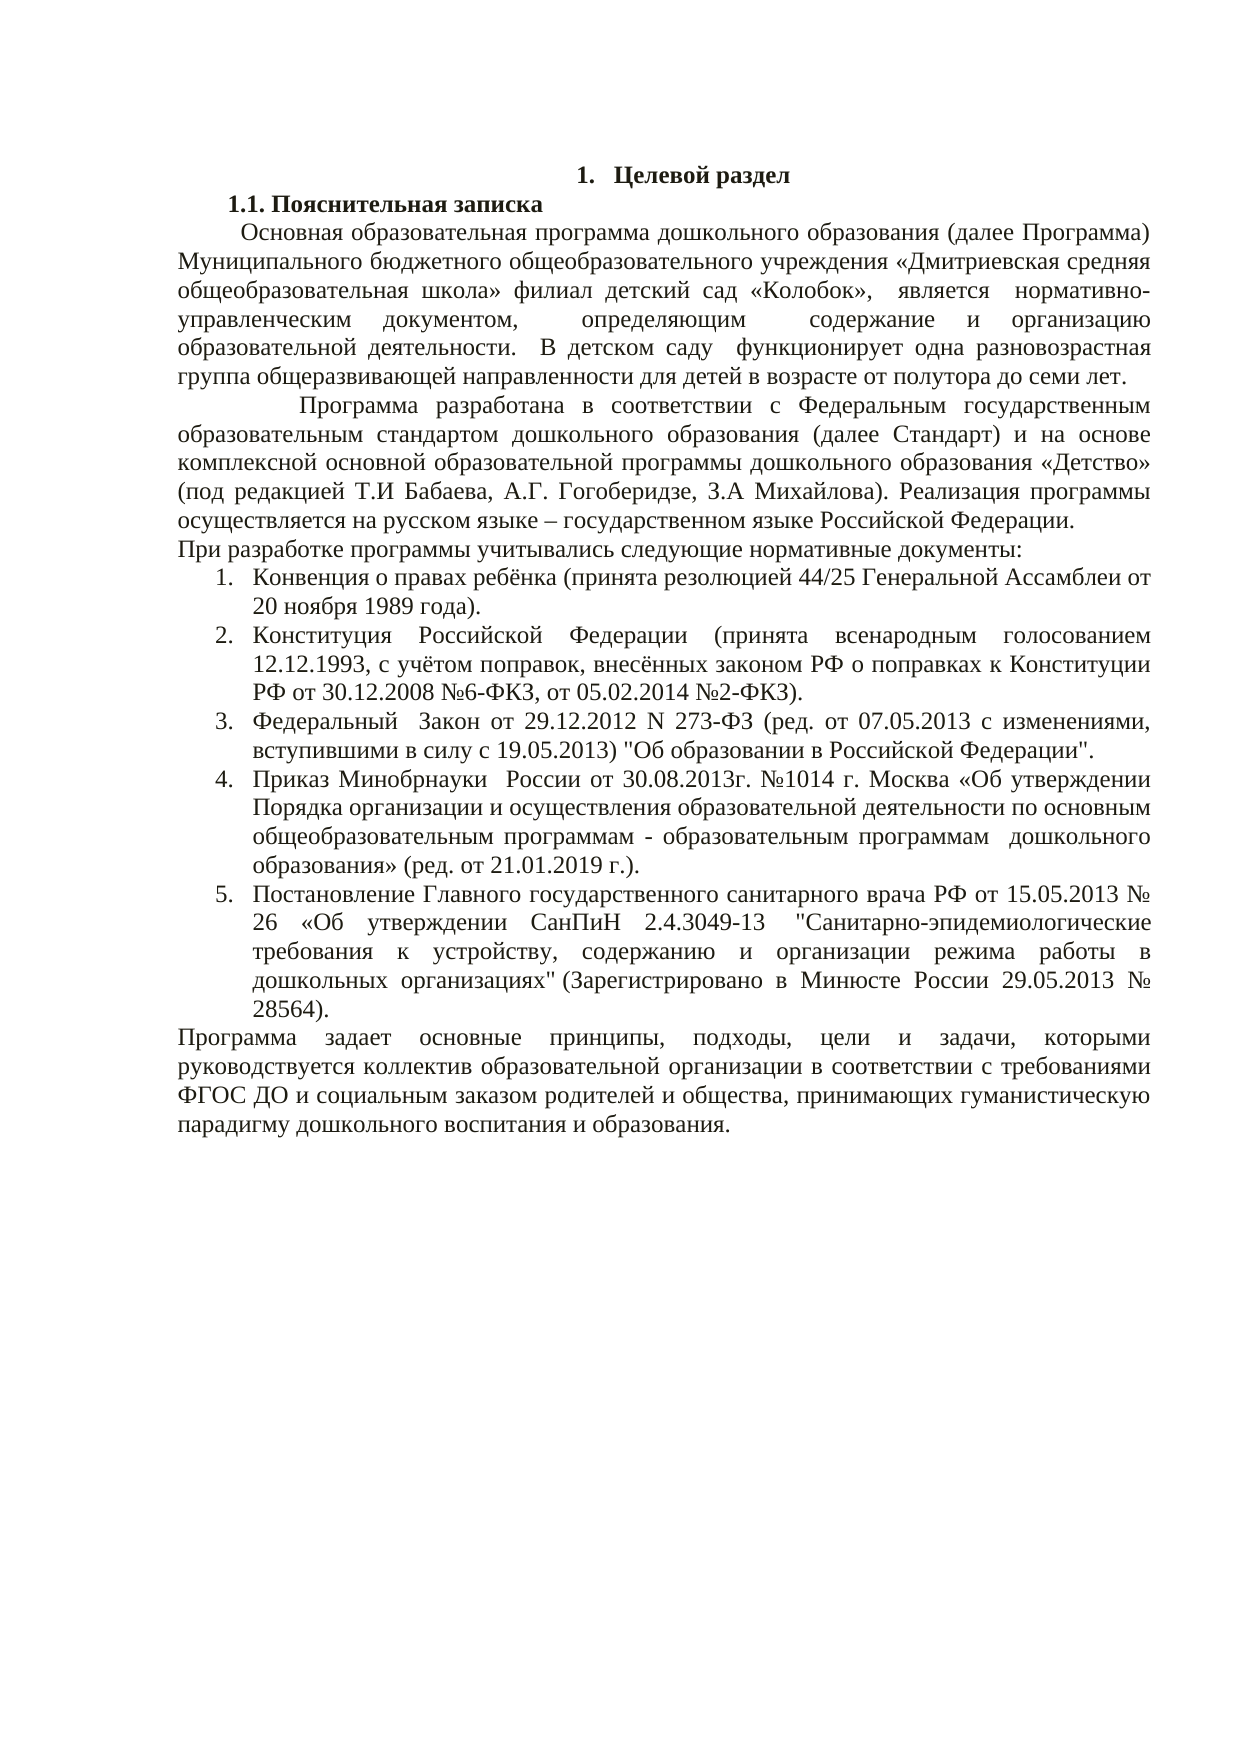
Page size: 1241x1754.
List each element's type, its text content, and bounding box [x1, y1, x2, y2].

list Федеральный Закон от 29.12.2012 N 273-ФЗ (ред. от 07.05.2013 с изменениями, вступившими в силу с 19.05.2013) "Об образовании в Российской Федерации". [215, 706, 1152, 764]
list Конституция Российской Федерации (принята всенародным голосованием 12.12.1993, с учётом поправок, внесённых законом РФ о поправках к Конституции РФ от 30.12.2008 №6-ФКЗ, от 05.02.2014 №2-ФКЗ). [215, 620, 1152, 706]
list Приказ Минобрнауки России от 30.08.2013г. №1014 г. Москва «Об утверждении Порядка организации и осуществления образовательной деятельности по основным общеобразовательным программам - образовательным программам дошкольного образования» (ред. от 21.01.2019 г.). [215, 764, 1152, 879]
text При разработке программы учитывались следующие нормативные документы: [177, 534, 1152, 562]
list Целевой раздел [215, 160, 1152, 189]
list Постановление Главного государственного санитарного врача РФ от 15.05.2013 № 26 «Об утверждении СанПиН 2.4.3049-13 "Санитарно-эпидемиологические требования к устройству, содержанию и организации режима работы в дошкольных организациях" (Зарегистрировано в Минюсте России 29.05.2013 № 28564). [215, 879, 1152, 1022]
text Основная образовательная программа дошкольного образования (далее Программа) Муниципального бюджетного общеобразовательного учреждения «Дмитриевская средняя общеобразовательная школа» филиал детский сад «Колобок», является нормативно-управленческим документом, определяющим содержание и организацию образовательной деятельности. В детском саду функционирует одна разновозрастная группа общеразвивающей направленности для детей в возрасте от полутора до семи лет. [177, 217, 1152, 390]
list Конвенция о правах ребёнка (принята резолюцией 44/25 Генеральной Ассамблеи от 20 ноября 1989 года). [215, 562, 1152, 620]
text Программа задает основные принципы, подходы, цели и задачи, которыми руководствуется коллектив образовательной организации в соответствии с требованиями ФГОС ДО и социальным заказом родителей и общества, принимающих гуманистическую парадигму дошкольного воспитания и образования. [177, 1022, 1152, 1137]
text 1.1. Пояснительная записка [177, 189, 1152, 217]
text Программа разработана в соответствии с Федеральным государственным образовательным стандартом дошкольного образования (далее Стандарт) и на основе комплексной основной образовательной программы дошкольного образования «Детство» (под редакцией Т.И Бабаева, А.Г. Гогоберидзе, З.А Михайлова). Реализация программы осуществляется на русском языке – государственном языке Российской Федерации. [177, 390, 1152, 534]
